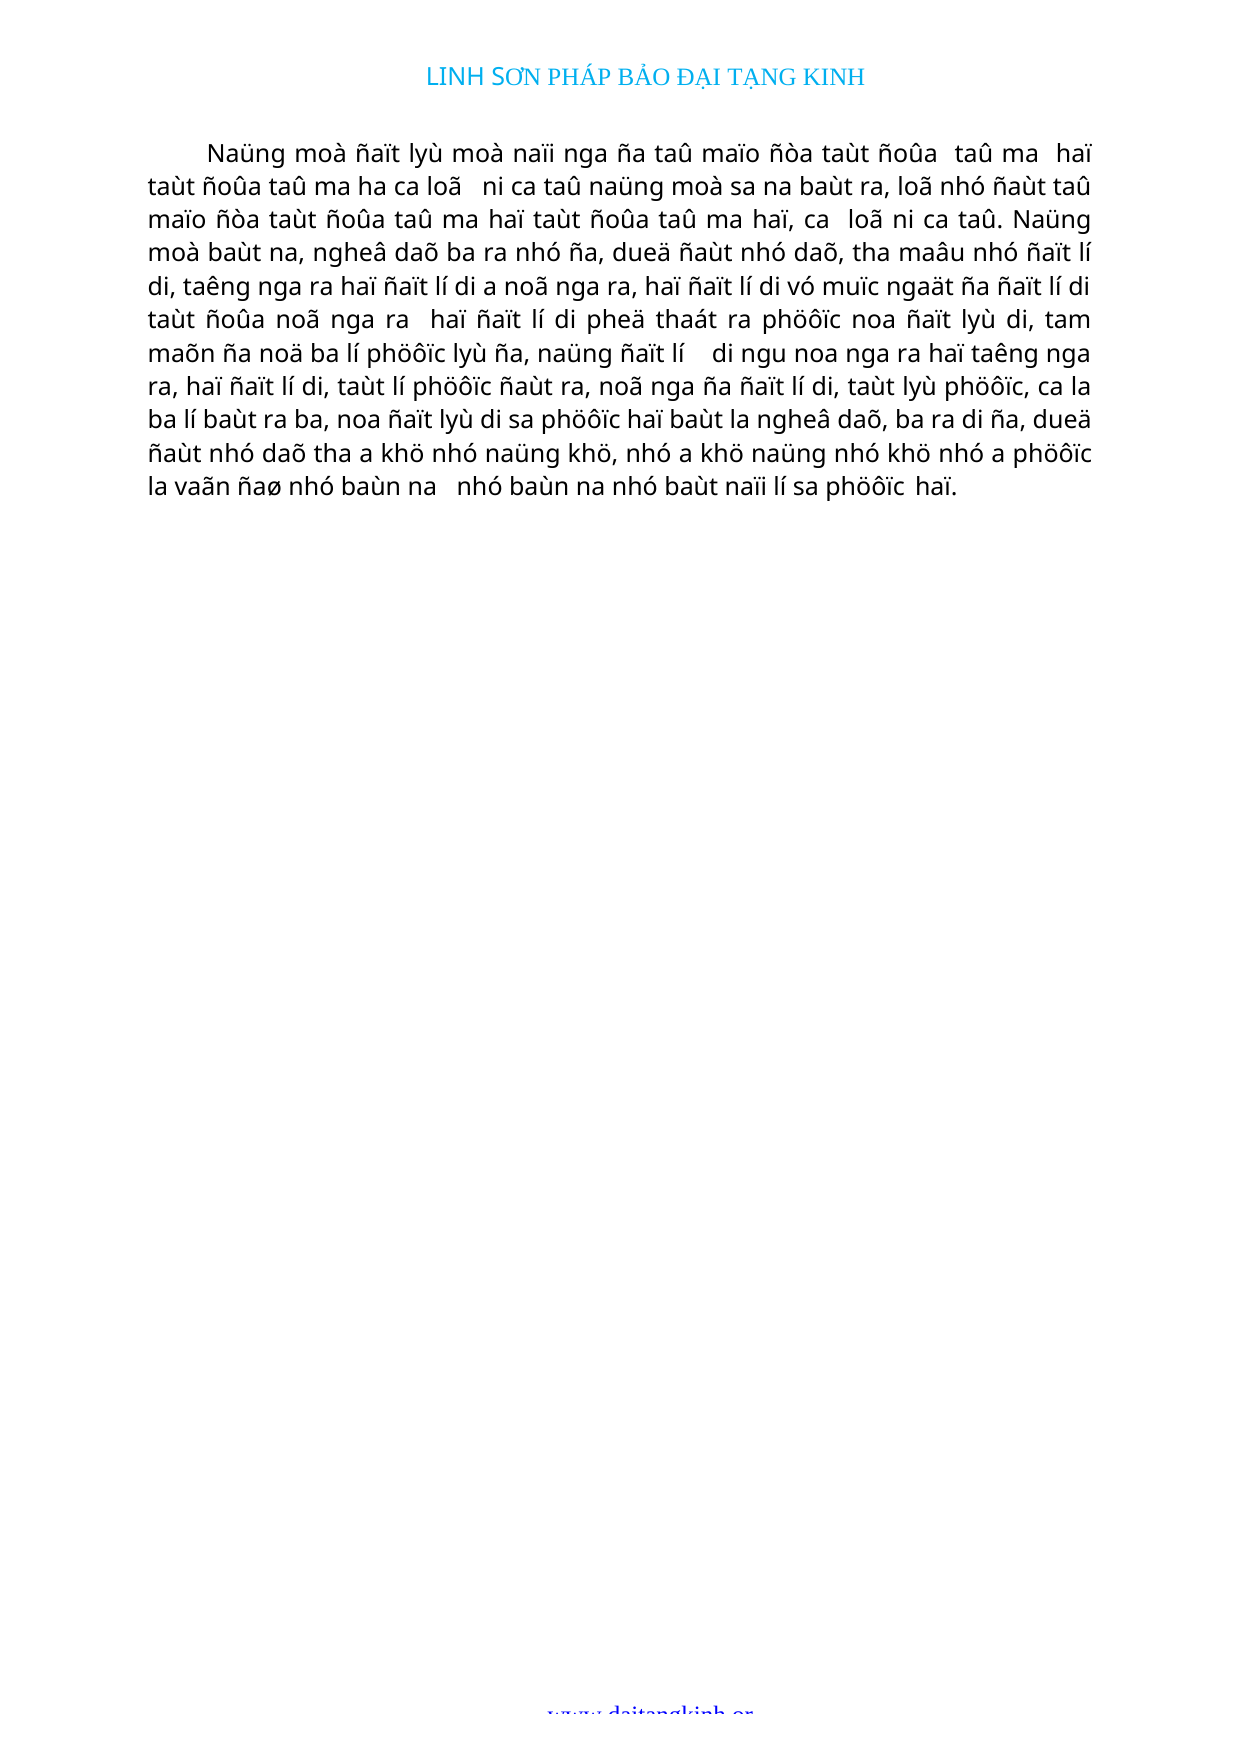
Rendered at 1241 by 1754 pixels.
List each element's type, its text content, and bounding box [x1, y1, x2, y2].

text Naüng moà ñaït lyù moà naïi nga ña taû maïo ñòa taùt ñoûa taû ma haï taùt ñoûa taû ma ha ca loã ni ca taû naüng moà sa na baùt ra, loã nhó ñaùt taû maïo ñòa taùt ñoûa taû ma haï taùt ñoûa taû ma haï, ca loã ni ca taû. Naüng moà baùt na, ngheâ daõ ba ra nhó ña, dueä ñaùt nhó daõ, tha maâu nhó ñaït lí di, taêng nga ra haï ñaït lí di a noã nga ra, haï ñaït lí di vó muïc ngaät ña ñaït lí di taùt ñoûa noã nga ra haï ñaït lí di pheä thaát ra phöôïc noa ñaït lyù di, tam maõn ña noä ba lí phöôïc lyù ña, naüng ñaït lí di ngu noa nga ra haï taêng nga ra, haï ñaït lí di, taùt lí phöôïc ñaùt ra, noã nga ña ñaït lí di, taùt lyù phöôïc, ca la ba lí baùt ra ba, noa ñaït lyù di sa phöôïc haï baùt la ngheâ daõ, ba ra di ña, dueä ñaùt nhó daõ tha a khö nhó naüng khö, nhó a khö naüng nhó khö nhó a phöôïc la vaãn ñaø nhó baùn na nhó baùn na nhó baùt naïi lí sa phöôïc haï. [147, 135, 1093, 503]
